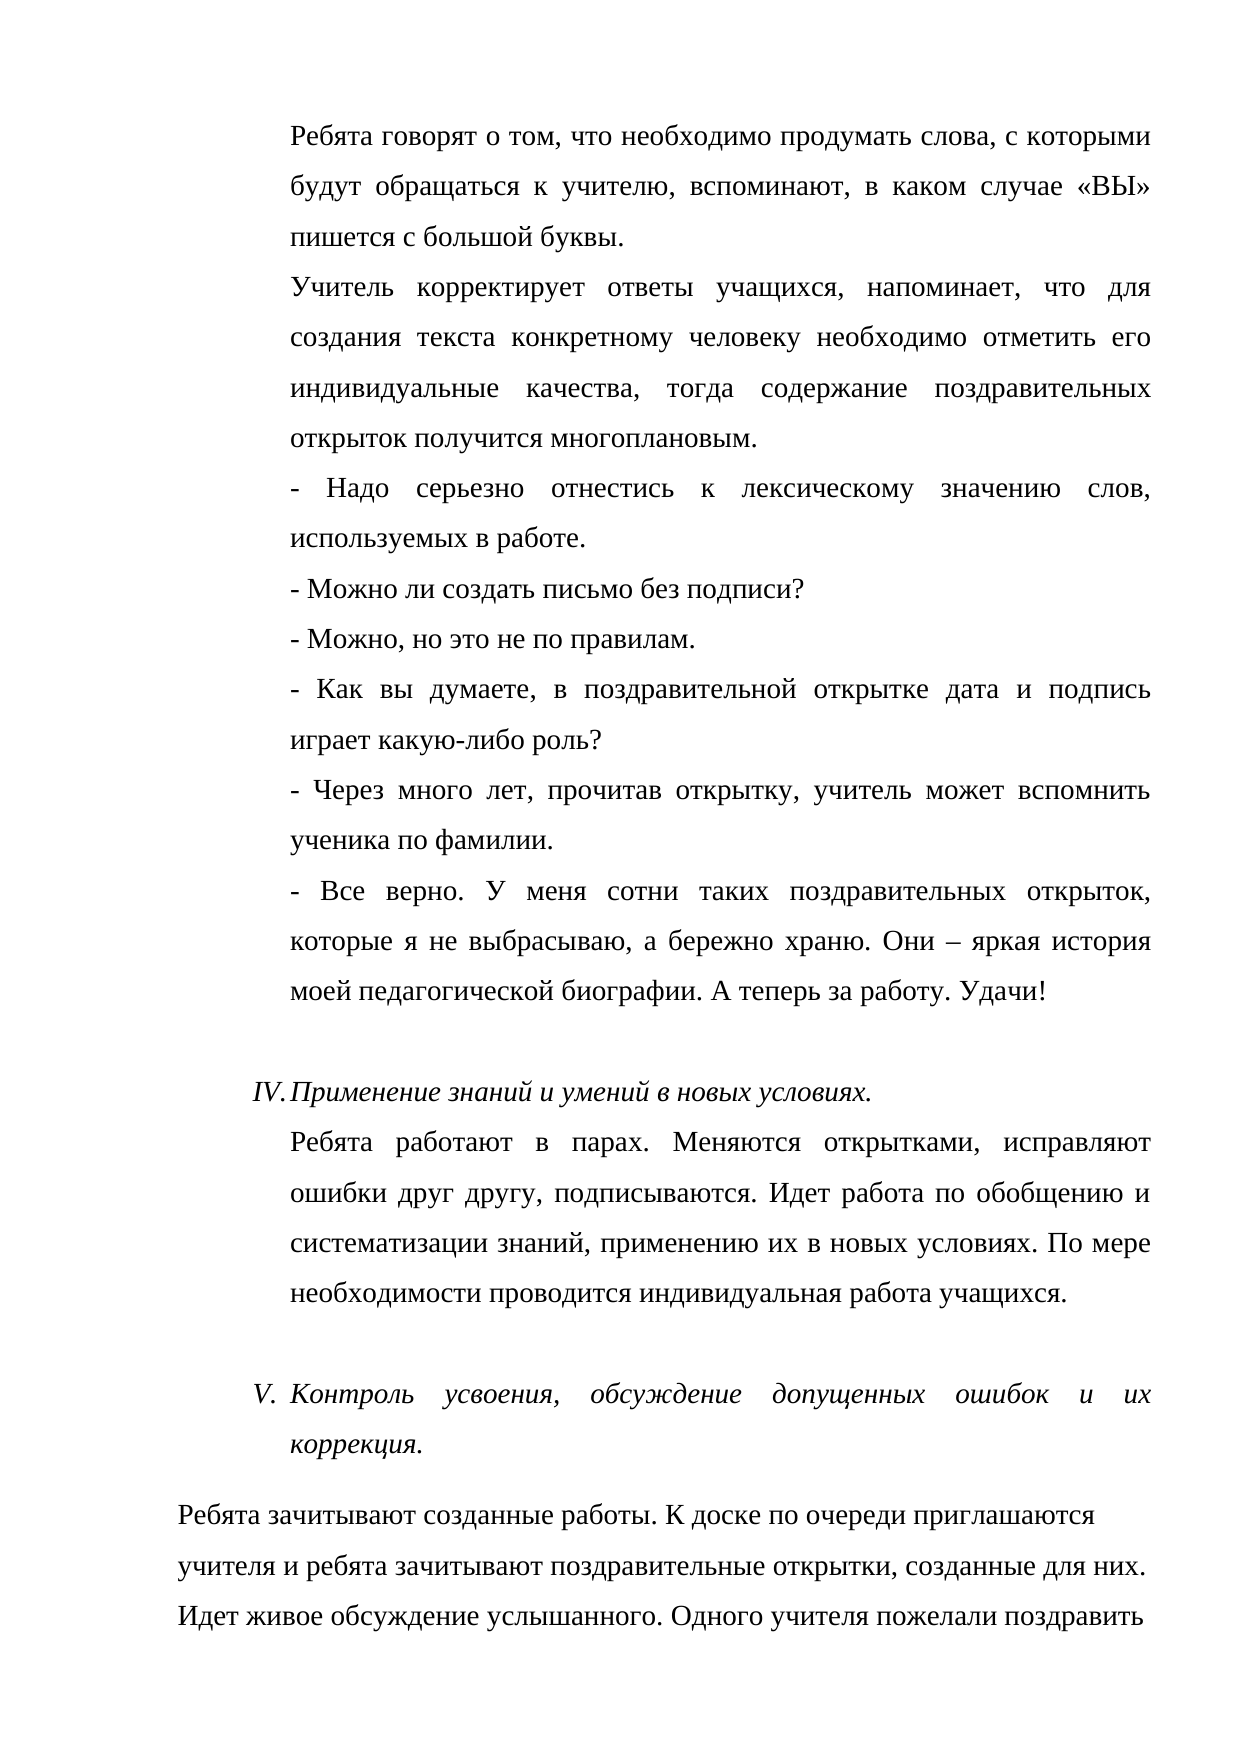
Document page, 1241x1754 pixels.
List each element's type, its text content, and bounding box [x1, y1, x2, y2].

list Контроль усвоения, обсуждение допущенных ошибок и их коррекция. [252, 1376, 1152, 1460]
list Ребята работают в парах. Меняются открытками, исправляют ошибки друг другу, подписываются. Идет работа по обобщению и систематизации знаний, применению их в новых условиях. По мере необходимости проводится индивидуальная работа учащихся. [290, 1124, 1152, 1309]
list - Можно ли создать письмо без подписи? [290, 571, 1152, 604]
list Применение знаний и умений в новых условиях. [252, 1074, 1152, 1108]
list - Можно, но это не по правилам. [290, 621, 1152, 655]
list Ребята говорят о том, что необходимо продумать слова, с которыми будут обращаться к учителю, вспоминают, в каком случае «ВЫ» пишется с большой буквы. [290, 118, 1152, 252]
list Учитель корректирует ответы учащихся, напоминает, что для создания текста конкретному человеку необходимо отметить его индивидуальные качества, тогда содержание поздравительных открыток получится многоплановым. [290, 269, 1152, 453]
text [177, 1497, 1152, 1632]
list - Как вы думаете, в поздравительной открытке дата и подпись играет какую-либо роль? [290, 672, 1152, 755]
list - Через много лет, прочитав открытку, учитель может вспомнить ученика по фамилии. [290, 772, 1152, 856]
list - Все верно. У меня сотни таких поздравительных открыток, которые я не выбрасываю, а бережно храню. Они – яркая история моей педагогической биографии. А теперь за работу. Удачи! [290, 873, 1152, 1007]
list - Надо серьезно отнестись к лексическому значению слов, используемых в работе. [290, 470, 1152, 554]
